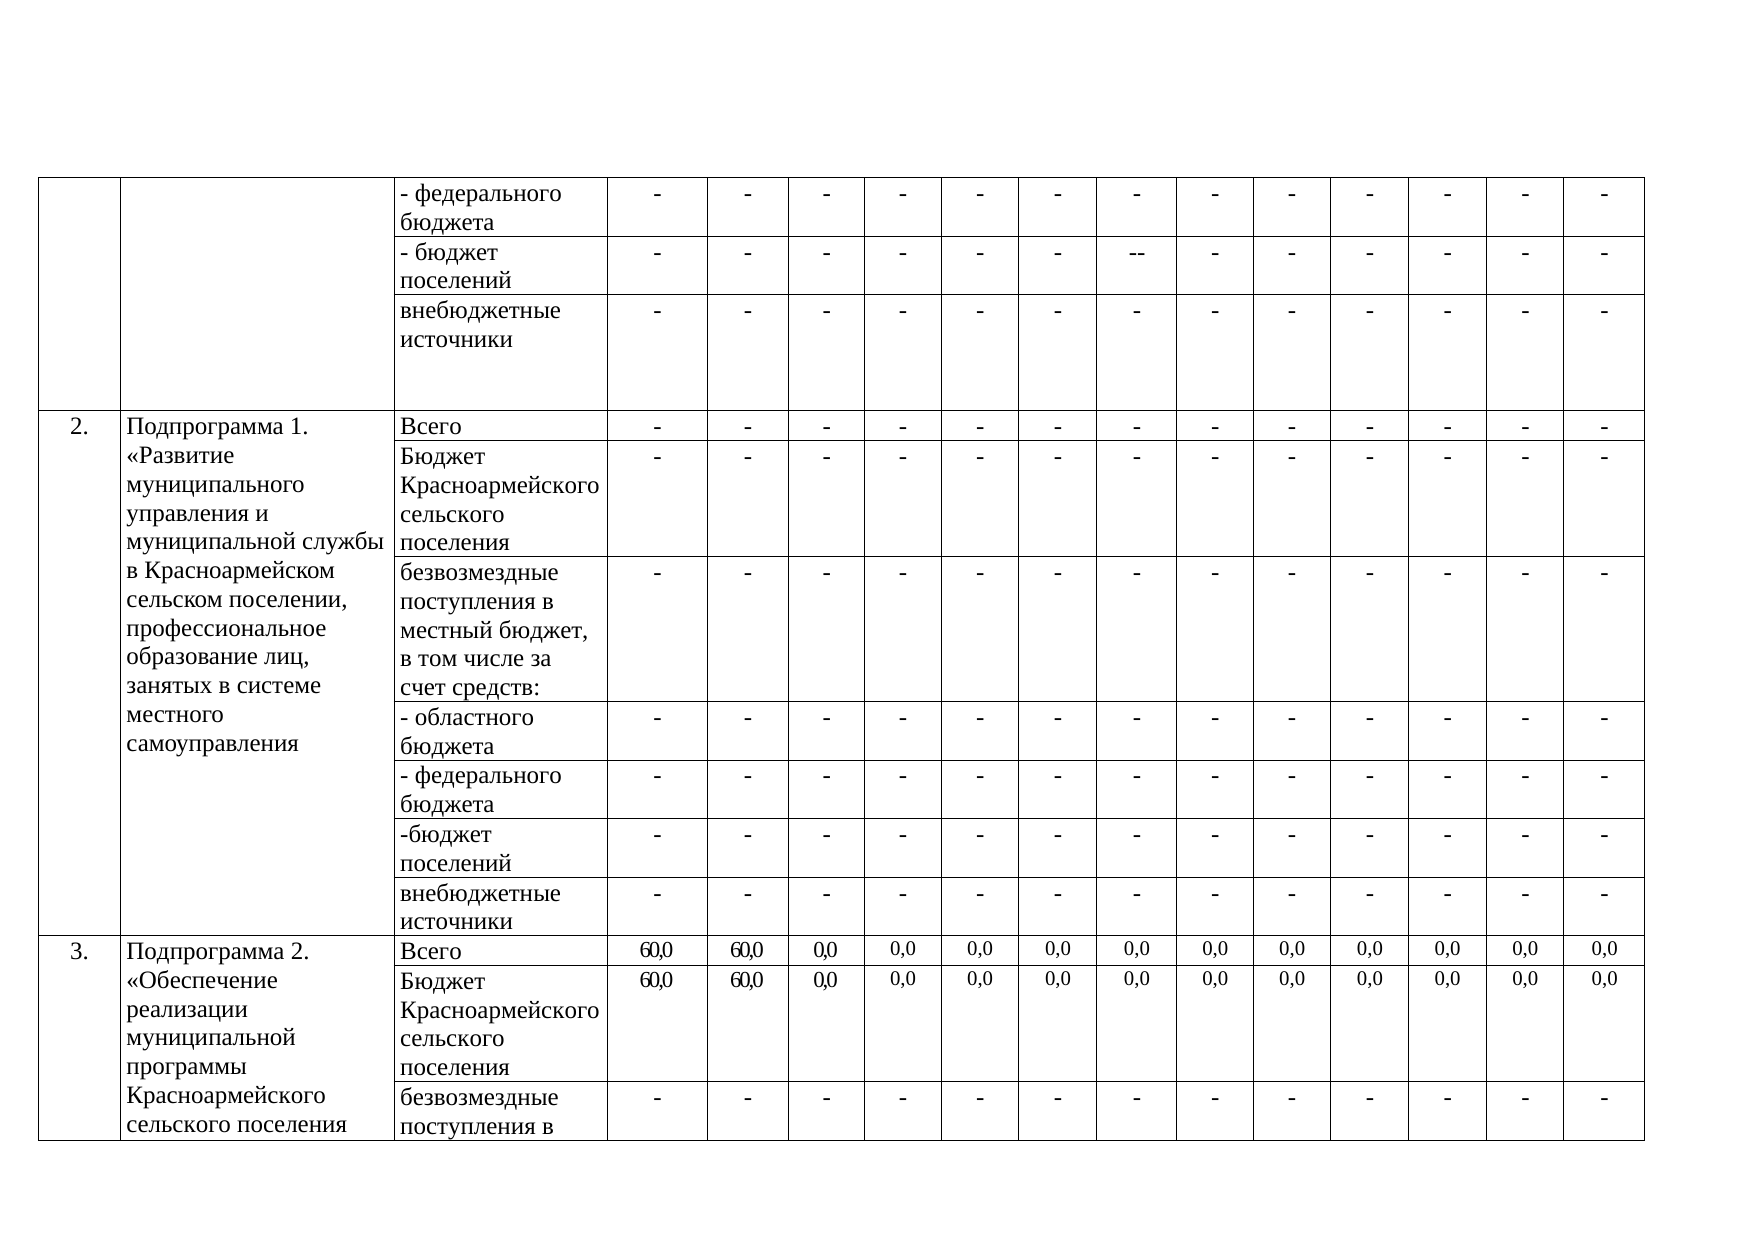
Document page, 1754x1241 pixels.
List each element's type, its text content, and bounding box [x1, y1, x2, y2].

table_cell - [1331, 237, 1408, 294]
table_cell - [708, 237, 788, 294]
table_cell - [1177, 411, 1253, 440]
table_cell - [1019, 178, 1096, 236]
table_cell 0,0 [1487, 936, 1563, 965]
table_cell - [865, 411, 941, 440]
table_cell - [1564, 441, 1644, 556]
table_cell - [1487, 557, 1563, 701]
table_cell 0,0 [1487, 966, 1563, 1081]
table_cell - [1177, 761, 1253, 818]
table_cell - [1409, 295, 1486, 410]
table_cell 0,0 [1331, 936, 1408, 965]
table_cell - [865, 237, 941, 294]
table_cell - [1254, 178, 1330, 236]
table_cell безвозмездные поступления в местный бюджет, в том числе за счет средств: [395, 557, 607, 701]
table_cell - [1254, 557, 1330, 701]
table_cell - [1564, 1082, 1644, 1139]
table_cell 0,0 [1097, 936, 1176, 965]
table_cell - [1177, 702, 1253, 759]
table_cell Подпрограмма 2. «Обеспечение реализации муниципальной программы Красноармейского сельского поселения Орловского района «Муниципальная политика» [121, 936, 394, 1139]
table_cell - [708, 1082, 788, 1139]
table_cell - [1019, 1082, 1096, 1139]
table_cell - [1487, 1082, 1563, 1139]
table_cell внебюджетные источники [395, 295, 607, 410]
table_cell - [1487, 819, 1563, 877]
table_cell - [942, 878, 1018, 935]
table_cell - [608, 237, 707, 294]
table_cell - [1564, 295, 1644, 410]
table_cell - [1097, 761, 1176, 818]
table_cell - [708, 819, 788, 877]
table_cell 60,0 [608, 936, 707, 965]
table_cell - [708, 557, 788, 701]
table_cell - [1097, 702, 1176, 759]
table_cell - [1409, 702, 1486, 759]
table_cell - [1331, 295, 1408, 410]
table_cell - [942, 441, 1018, 556]
table_cell 60,0 [708, 936, 788, 965]
table_cell - [1564, 878, 1644, 935]
table_cell - [1564, 237, 1644, 294]
table_cell - [789, 178, 864, 236]
table_cell - [1019, 237, 1096, 294]
table_cell - [1409, 819, 1486, 877]
table_cell - [1254, 761, 1330, 818]
table_cell - [608, 178, 707, 236]
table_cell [395, 1082, 607, 1139]
table_cell - [1564, 178, 1644, 236]
table_cell - [1254, 237, 1330, 294]
table_cell 0,0 [1409, 936, 1486, 965]
table_cell - [608, 702, 707, 759]
table_cell - [1409, 441, 1486, 556]
table_cell 0,0 [865, 966, 941, 1081]
table_cell - [1487, 702, 1563, 759]
table_cell - [1409, 878, 1486, 935]
table_cell - [1254, 819, 1330, 877]
table_cell - [1564, 557, 1644, 701]
table_cell - [789, 761, 864, 818]
table_cell - [1177, 819, 1253, 877]
table_cell - [1177, 1082, 1253, 1139]
table_cell - [1564, 411, 1644, 440]
table_cell - [708, 178, 788, 236]
table_cell - [942, 702, 1018, 759]
table_cell 0,0 [1177, 966, 1253, 1081]
table_cell - [1487, 411, 1563, 440]
table_cell - [1177, 878, 1253, 935]
table_cell - [942, 295, 1018, 410]
table_cell - [789, 295, 864, 410]
table_cell 0,0 [1097, 966, 1176, 1081]
table_cell - [708, 441, 788, 556]
table_cell - [1564, 702, 1644, 759]
table_cell Всего [395, 936, 607, 965]
table_cell - [942, 411, 1018, 440]
table_cell - [1331, 1082, 1408, 1139]
table_cell - [708, 878, 788, 935]
table_cell - [1097, 411, 1176, 440]
table_cell - [708, 411, 788, 440]
table_cell Подпрограмма 1. «Развитие муниципального управления и муниципальной службы в Красноармейском сельском поселении, профессиональное образование лиц, занятых в системе местного самоуправления [121, 411, 394, 935]
table_cell - [1177, 441, 1253, 556]
table_cell 0,0 [1564, 966, 1644, 1081]
table_cell - бюджет поселений [395, 237, 607, 294]
table_cell - [1254, 878, 1330, 935]
table_cell - [1254, 411, 1330, 440]
table_cell - [608, 295, 707, 410]
table_cell - [1487, 761, 1563, 818]
table_cell - [1097, 819, 1176, 877]
table_cell 0,0 [942, 966, 1018, 1081]
table_cell - [942, 237, 1018, 294]
table_cell - [789, 1082, 864, 1139]
table_cell - [1019, 819, 1096, 877]
table_cell - [608, 761, 707, 818]
table_cell Бюджет Красноармейского сельского поселения [395, 966, 607, 1081]
table_cell - [1409, 557, 1486, 701]
table_cell - [789, 702, 864, 759]
table_cell - [1019, 878, 1096, 935]
table_cell - [1409, 1082, 1486, 1139]
table_cell - [1409, 761, 1486, 818]
table_cell 0,0 [942, 936, 1018, 965]
table_cell - [1331, 761, 1408, 818]
table_cell - [942, 1082, 1018, 1139]
table_cell - [865, 1082, 941, 1139]
table_cell 2. [39, 411, 120, 935]
table_cell - [1177, 237, 1253, 294]
table_cell 3. [39, 936, 120, 1139]
table_cell 0,0 [789, 936, 864, 965]
table_cell - [1409, 411, 1486, 440]
table_cell - [942, 819, 1018, 877]
table_cell - [1177, 557, 1253, 701]
table_cell - [1097, 178, 1176, 236]
table_cell - [1487, 441, 1563, 556]
table_cell - [1177, 178, 1253, 236]
table_cell - [1177, 295, 1253, 410]
table_cell - [1254, 1082, 1330, 1139]
table_cell - [1019, 702, 1096, 759]
table_cell 0,0 [1177, 936, 1253, 965]
table_cell - [1331, 819, 1408, 877]
table_cell - [1409, 237, 1486, 294]
table_cell - [1019, 411, 1096, 440]
table_cell - [1019, 761, 1096, 818]
table_cell - [1331, 441, 1408, 556]
table_cell - [1487, 295, 1563, 410]
table_cell - [608, 819, 707, 877]
table_cell - [708, 702, 788, 759]
table_cell Бюджет Красноармейского сельского поселения [395, 441, 607, 556]
table_cell - [1097, 441, 1176, 556]
table_cell - [789, 557, 864, 701]
table_cell - областного бюджета [395, 702, 607, 759]
table_cell - [1487, 237, 1563, 294]
table_cell - [865, 761, 941, 818]
table_cell - [865, 441, 941, 556]
table_cell 0,0 [1254, 936, 1330, 965]
table_cell - [1564, 819, 1644, 877]
table_cell 0,0 [1409, 966, 1486, 1081]
table_cell - [789, 819, 864, 877]
table_cell - [1331, 878, 1408, 935]
table_cell - [1487, 178, 1563, 236]
table_cell 0,0 [789, 966, 864, 1081]
table_cell внебюджетные источники [395, 878, 607, 935]
table_cell - [865, 819, 941, 877]
table_cell - [865, 295, 941, 410]
table_cell - [1097, 295, 1176, 410]
table_cell 0,0 [1331, 966, 1408, 1081]
table_cell - [1331, 557, 1408, 701]
table_cell - [1331, 178, 1408, 236]
table_cell - [1019, 557, 1096, 701]
table_cell - [608, 1082, 707, 1139]
table_cell - [865, 878, 941, 935]
table_cell - [1097, 557, 1176, 701]
table_cell - [789, 878, 864, 935]
table_cell - [1409, 178, 1486, 236]
table_cell - [608, 878, 707, 935]
table_cell - [1254, 295, 1330, 410]
table_cell - [865, 702, 941, 759]
table_cell - [865, 178, 941, 236]
table_cell - [708, 295, 788, 410]
table_cell - [1097, 878, 1176, 935]
table_cell - [1331, 702, 1408, 759]
table_cell - [942, 557, 1018, 701]
table_cell - федерального бюджета [395, 178, 607, 236]
table_cell - [608, 411, 707, 440]
table_cell - [708, 761, 788, 818]
table_cell 0,0 [1019, 936, 1096, 965]
table_cell - [608, 557, 707, 701]
table_cell - [1254, 441, 1330, 556]
table_cell - [789, 441, 864, 556]
table_cell 0,0 [1564, 936, 1644, 965]
table_cell - [865, 557, 941, 701]
table_cell - [1564, 761, 1644, 818]
table_cell 60,0 [608, 966, 707, 1081]
table_cell - [1254, 702, 1330, 759]
table_cell 0,0 [1254, 966, 1330, 1081]
table_cell - федерального бюджета [395, 761, 607, 818]
table_cell - [608, 441, 707, 556]
table_cell 0,0 [865, 936, 941, 965]
table_cell - [942, 178, 1018, 236]
table_cell Всего [395, 411, 607, 440]
table_cell - [1097, 1082, 1176, 1139]
table_cell - [1019, 295, 1096, 410]
table_cell - [1331, 411, 1408, 440]
table_cell -- [1097, 237, 1176, 294]
table_cell 0,0 [1019, 966, 1096, 1081]
table_cell -бюджет поселений [395, 819, 607, 877]
table_cell - [1019, 441, 1096, 556]
table_cell - [789, 237, 864, 294]
table_cell - [789, 411, 864, 440]
table_cell - [942, 761, 1018, 818]
table_cell - [1487, 878, 1563, 935]
table_cell 60,0 [708, 966, 788, 1081]
